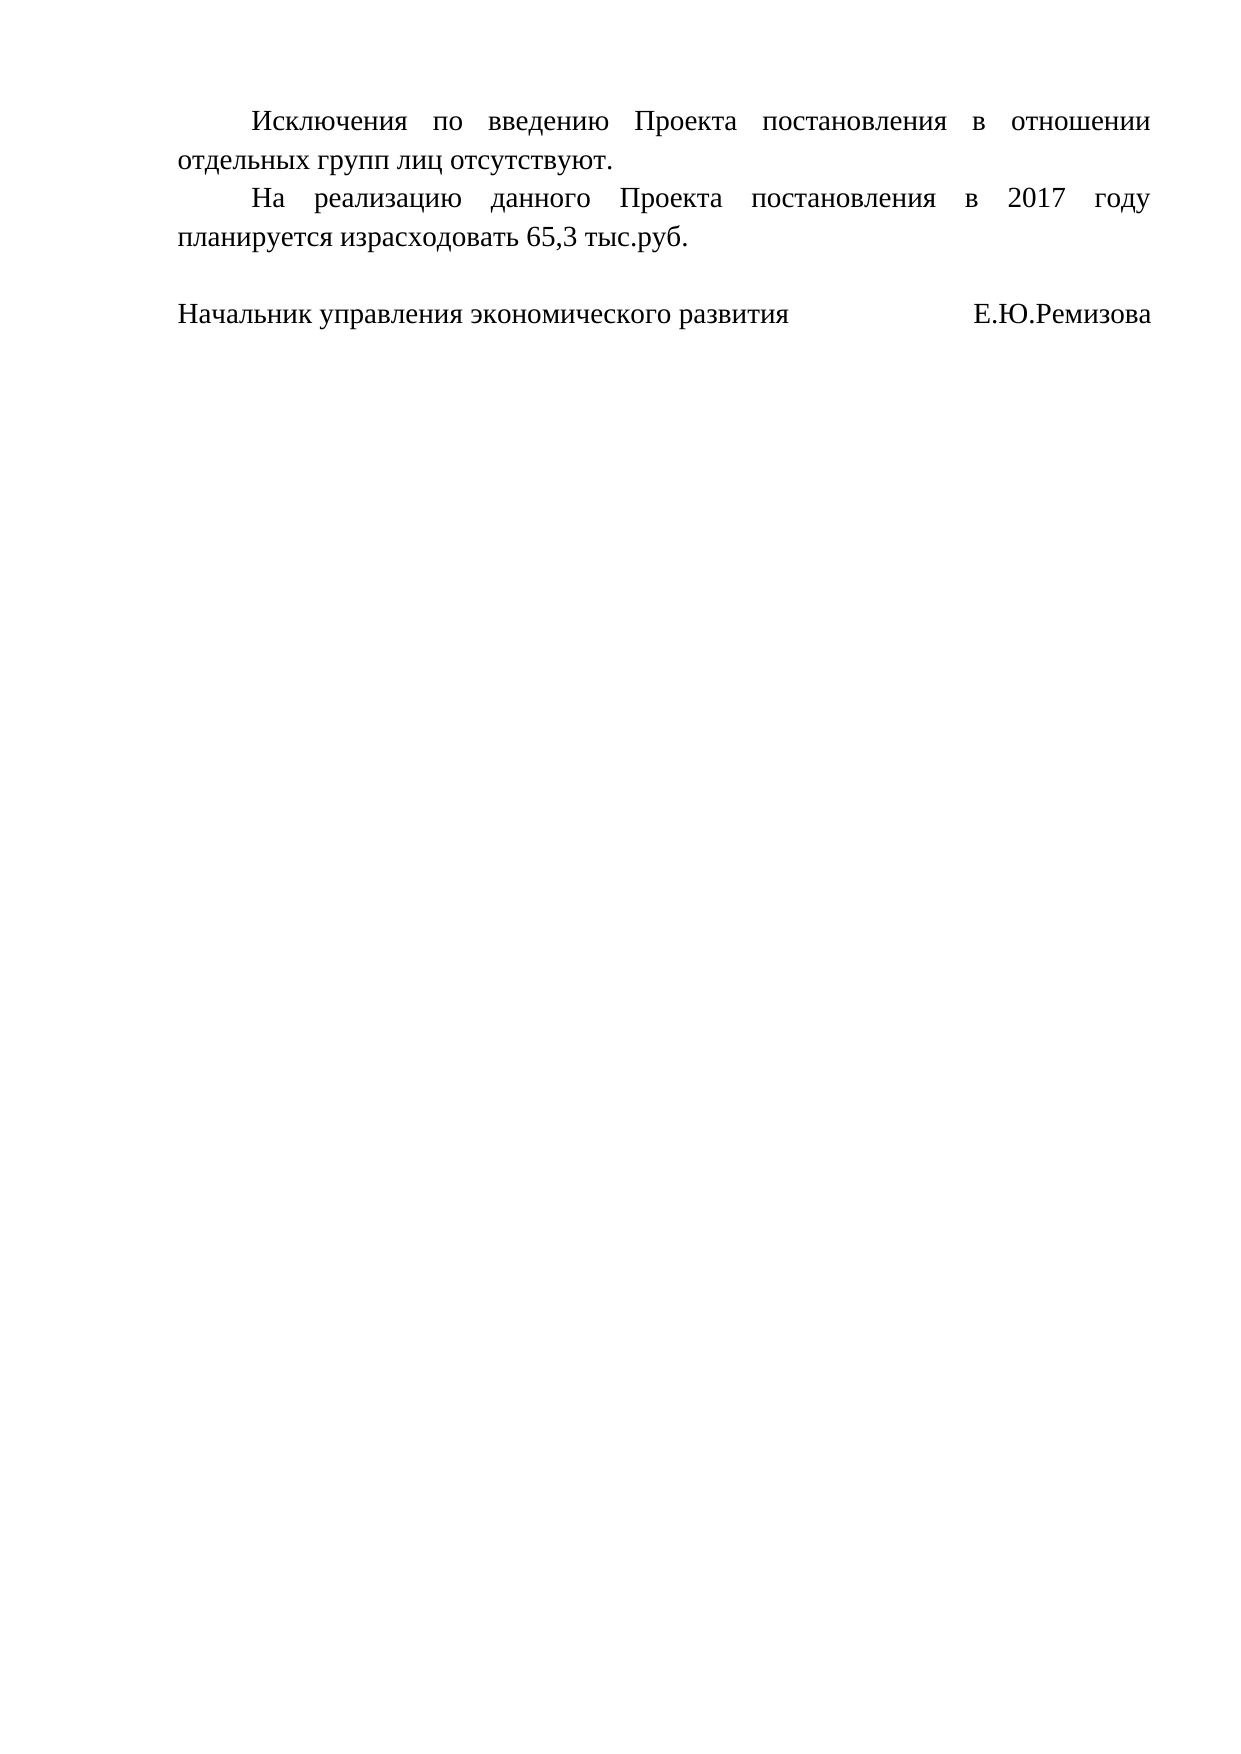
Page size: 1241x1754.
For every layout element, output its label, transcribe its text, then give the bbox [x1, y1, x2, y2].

text Исключения по введению Проекта постановления в отношении отдельных групп лиц отсутствуют. [177, 103, 1152, 176]
text Начальник управления экономического развития Е.Ю.Ремизова [177, 296, 1152, 330]
text На реализацию данного Проекта постановления в 2017 году планируется израсходовать 65,3 тыс.руб. [177, 181, 1152, 253]
